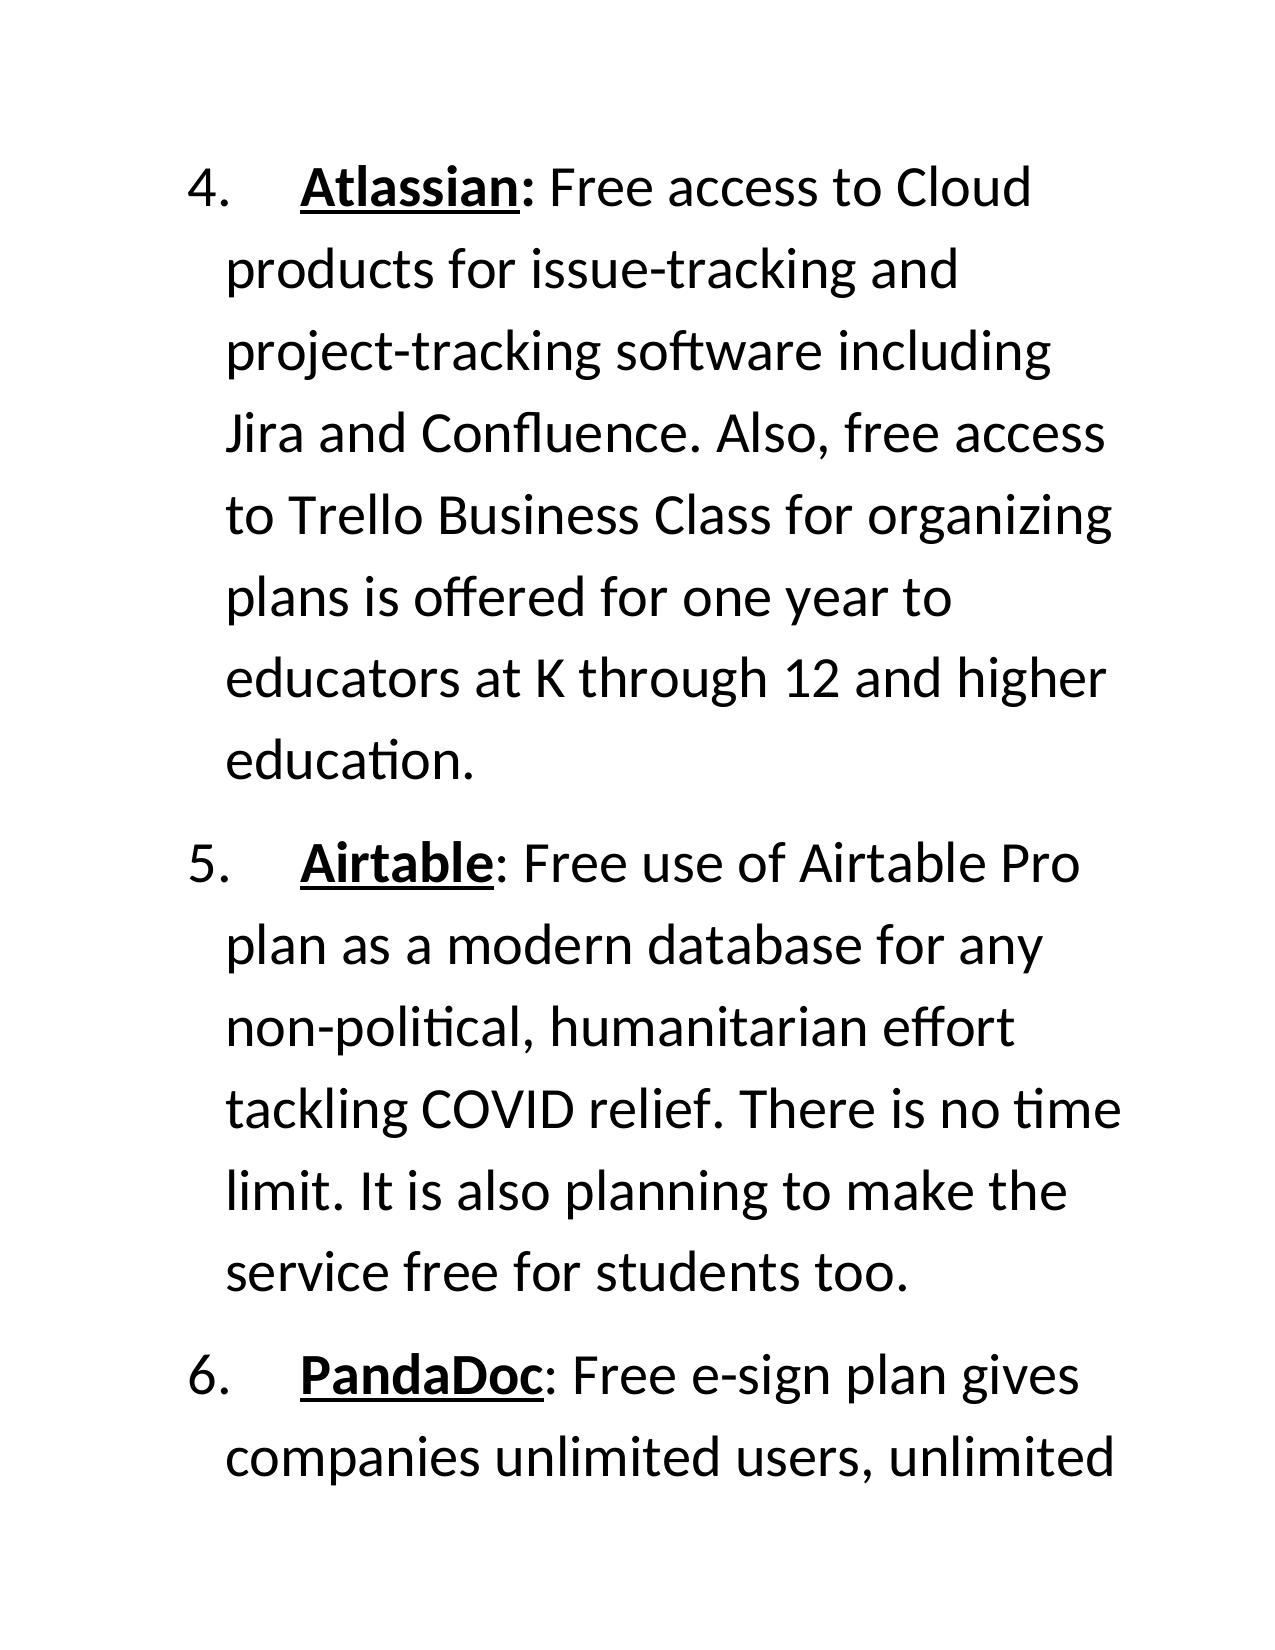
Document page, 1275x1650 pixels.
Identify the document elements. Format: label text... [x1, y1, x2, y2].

list Atlassian: Free access to Cloud products for issue-tracking and project-tracking software including Jira and Confluence. Also, free access to Trello Business Class for organizing plans is offered for one year to educators at K through 12 and higher education. [187, 150, 1125, 794]
list Airtable: Free use of Airtable Pro plan as a modern database for any non-political, humanitarian effort tackling COVID relief. There is no time limit. It is also planning to make the service free for students too. [187, 826, 1125, 1306]
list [187, 1338, 1125, 1491]
